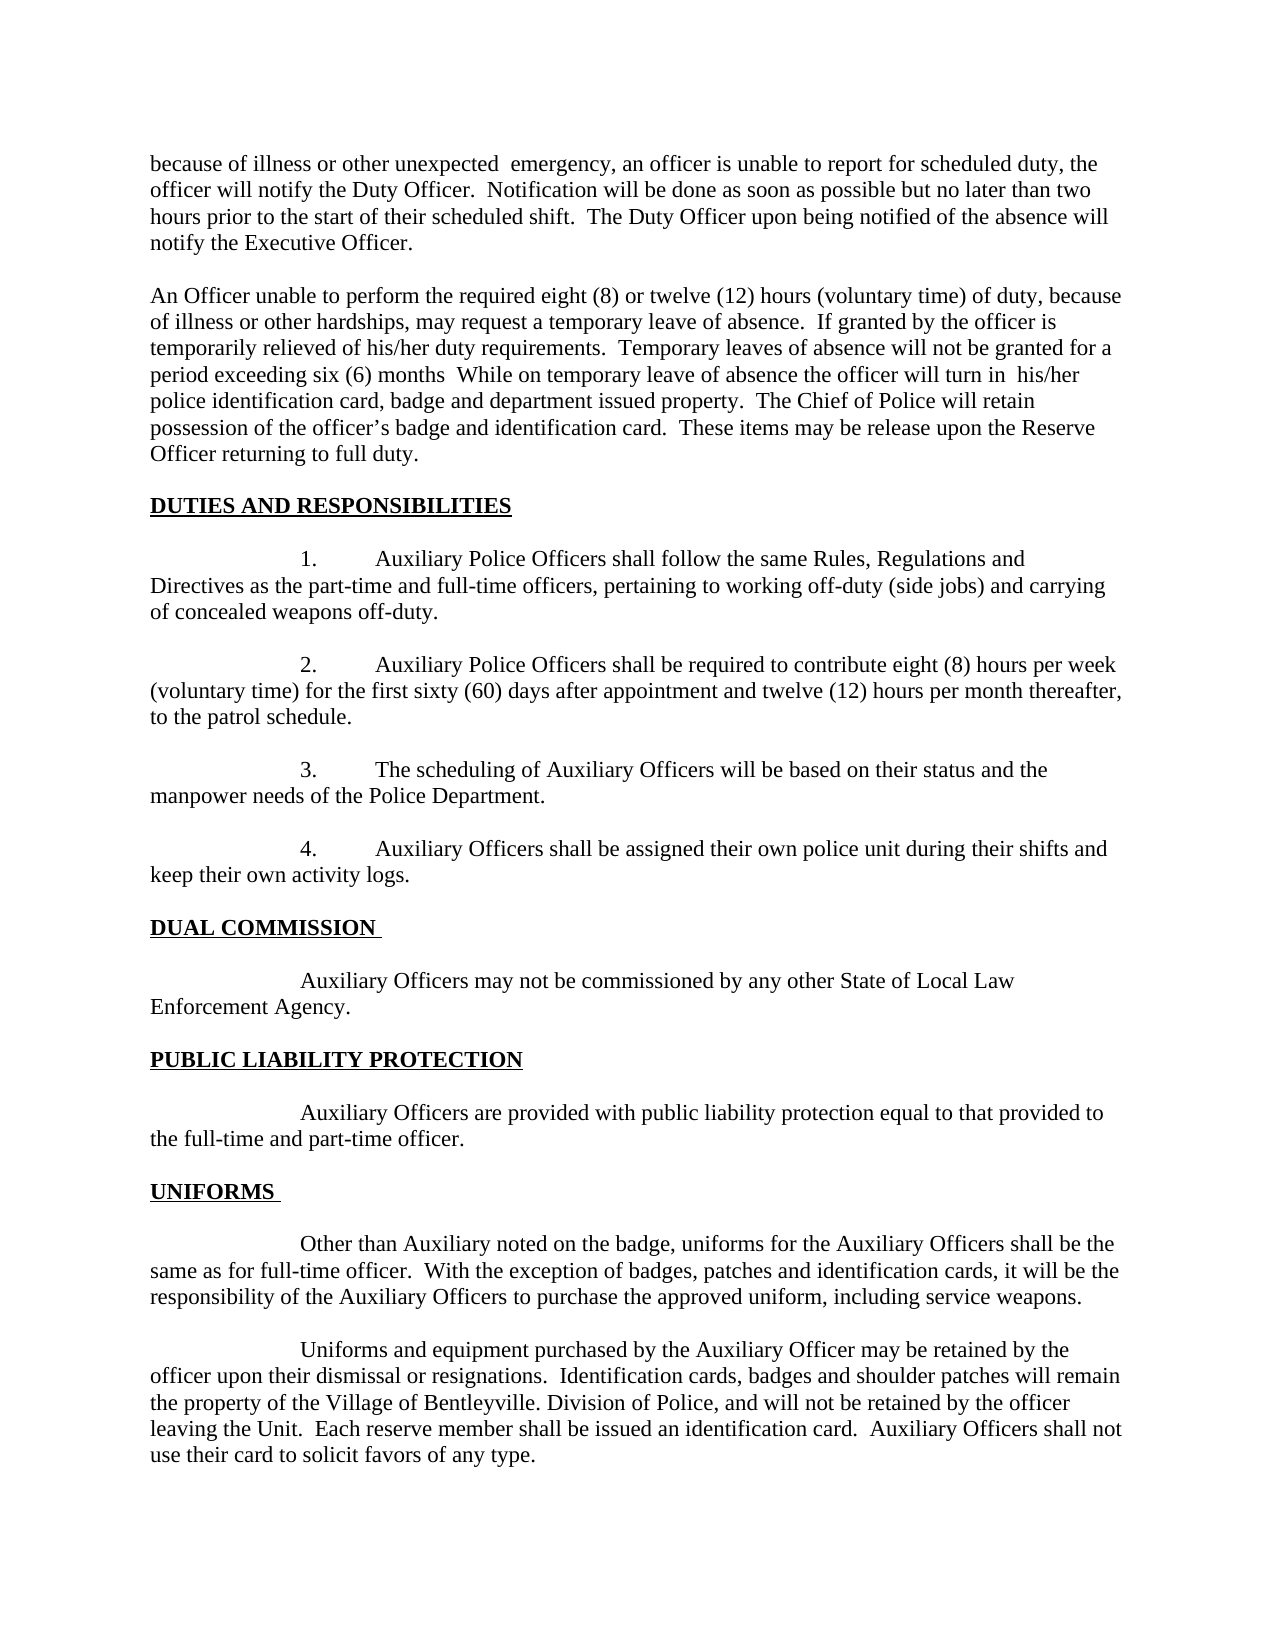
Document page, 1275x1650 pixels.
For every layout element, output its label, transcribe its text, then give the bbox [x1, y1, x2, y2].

text 2. Auxiliary Police Officers shall be required to contribute eight (8) hours per week (voluntary time) for the first sixty (60) days after appointment and twelve (12) hours per month thereafter, to the patrol schedule. [150, 651, 1125, 730]
text UNIFORMS [150, 1178, 1125, 1204]
text 4. Auxiliary Officers shall be assigned their own police unit during their shifts and keep their own activity logs. [150, 835, 1125, 888]
text Auxiliary Officers are provided with public liability protection equal to that provided to the full-time and part-time officer. [150, 1099, 1125, 1151]
text 1. Auxiliary Police Officers shall follow the same Rules, Regulations and Directives as the part-time and full-time officers, pertaining to working off-duty (side jobs) and carrying of concealed weapons off-duty. [150, 545, 1125, 624]
text Uniforms and equipment purchased by the Auxiliary Officer may be retained by the officer upon their dismissal or resignations. Identification cards, badges and shoulder patches will remain the property of the Village of Bentleyville. Division of Police, and will not be retained by the officer leaving the Unit. Each reserve member shall be issued an identification card. Auxiliary Officers shall not use their card to solicit favors of any type. [150, 1336, 1125, 1468]
text Other than Auxiliary noted on the badge, uniforms for the Auxiliary Officers shall be the same as for full-time officer. With the exception of badges, patches and identification cards, it will be the responsibility of the Auxiliary Officers to purchase the approved uniform, including service weapons. [150, 1231, 1125, 1309]
text An Officer unable to perform the required eight (8) or twelve (12) hours (voluntary time) of duty, because of illness or other hardships, may request a temporary leave of absence. If granted by the officer is temporarily relieved of his/her duty requirements. Temporary leaves of absence will not be granted for a period exceeding six (6) months While on temporary leave of absence the officer will turn in his/her police identification card, badge and department issued property. The Chief of Police will retain possession of the officer’s badge and identification card. These items may be release upon the Reserve Officer returning to full duty. [150, 282, 1125, 466]
text 3. The scheduling of Auxiliary Officers will be based on their status and the manpower needs of the Police Department. [150, 756, 1125, 809]
text DUAL COMMISSION [150, 914, 1125, 941]
text DUTIES AND RESPONSIBILITIES [150, 493, 1125, 519]
text PUBLIC LIABILITY PROTECTION [150, 1046, 1125, 1072]
text because of illness or other unexpected emergency, an officer is unable to report for scheduled duty, the [150, 150, 1125, 176]
text officer will notify the Duty Officer. Notification will be done as soon as possible but no later than two hours prior to the start of their scheduled shift. The Duty Officer upon being notified of the absence will notify the Executive Officer. [150, 176, 1125, 255]
text Auxiliary Officers may not be commissioned by any other State of Local Law Enforcement Agency. [150, 967, 1125, 1020]
